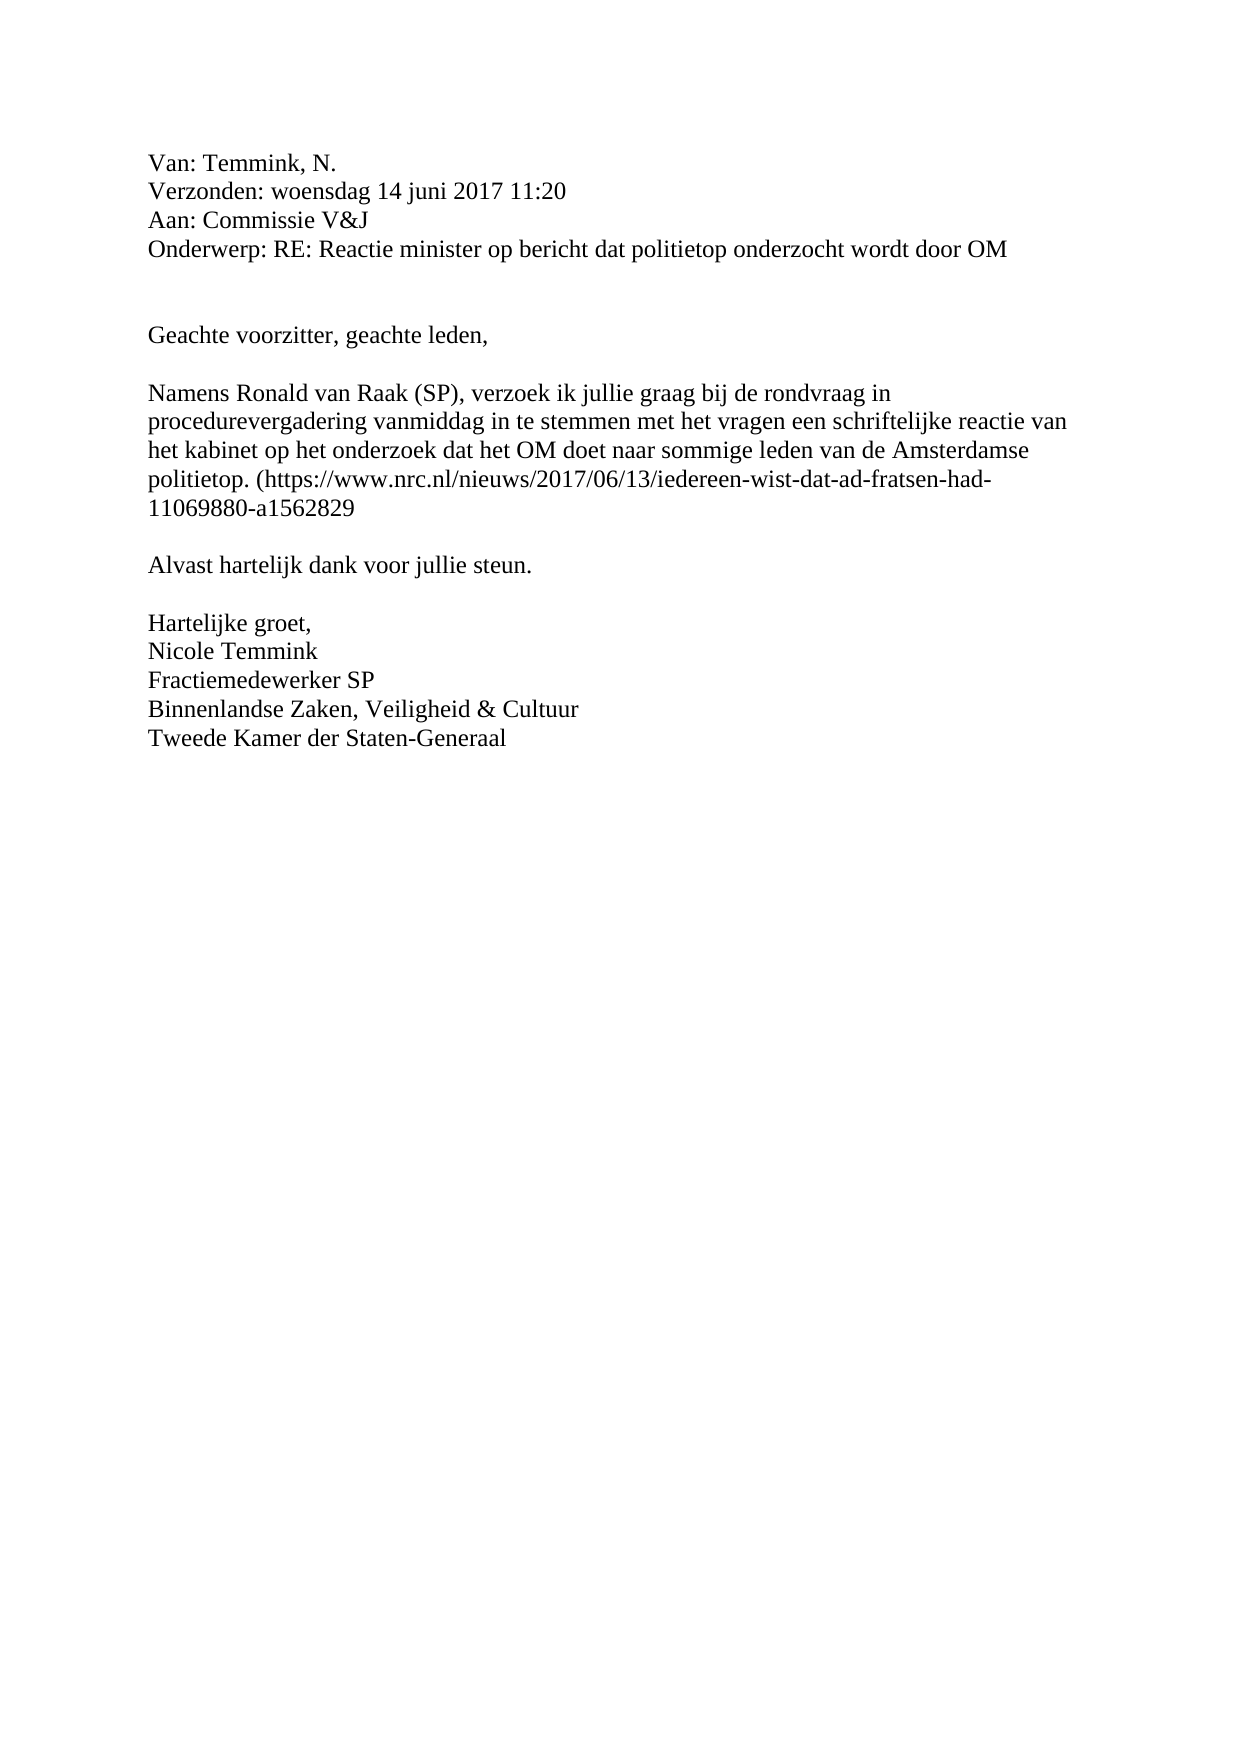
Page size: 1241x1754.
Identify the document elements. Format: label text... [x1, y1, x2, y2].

text Namens Ronald van Raak (SP), verzoek ik jullie graag bij de rondvraag in procedurevergadering vanmiddag in te stemmen met het vragen een schriftelijke reactie van het kabinet op het onderzoek dat het OM doet naar sommige leden van de Amsterdamse politietop. (https://www.nrc.nl/nieuws/2017/06/13/iedereen-wist-dat-ad-fratsen-had-11069880-a1562829 [148, 378, 1093, 521]
text Onderwerp: RE: Reactie minister op bericht dat politietop onderzocht wordt door OM [148, 234, 1093, 263]
text Aan: Commissie V&J [148, 205, 1093, 234]
text Fractiemedewerker SP [148, 665, 1093, 694]
text Alvast hartelijk dank voor jullie steun. [148, 550, 1093, 579]
text Tweede Kamer der Staten-Generaal [148, 723, 1093, 751]
text Geachte voorzitter, geachte leden, [148, 320, 1093, 349]
text Nicole Temmink [148, 636, 1093, 665]
text Binnenlandse Zaken, Veiligheid & Cultuur [148, 694, 1093, 723]
text Hartelijke groet, [148, 608, 1093, 636]
text Van: Temmink, N. [148, 148, 1093, 176]
text Verzonden: woensdag 14 juni 2017 11:20 [148, 176, 1093, 205]
